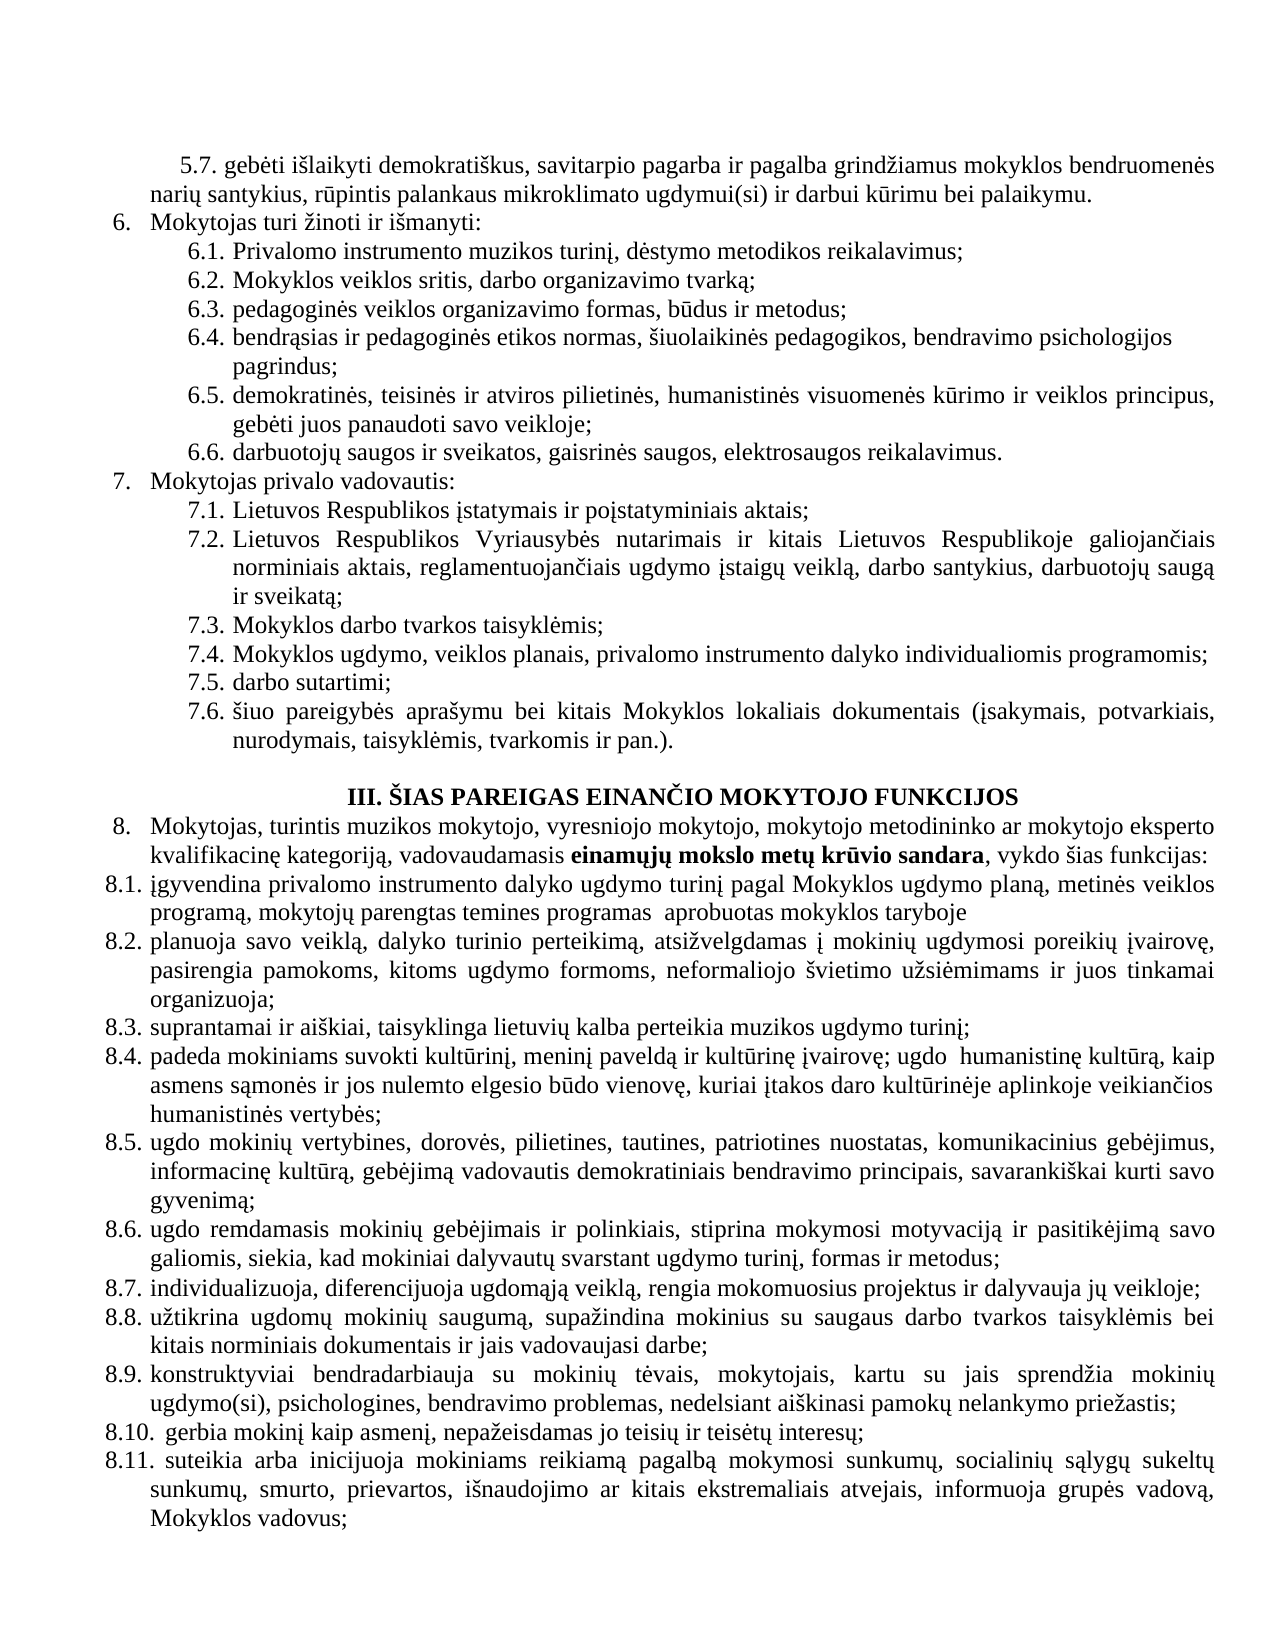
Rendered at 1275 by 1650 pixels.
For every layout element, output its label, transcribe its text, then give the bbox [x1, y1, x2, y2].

list Mokyklos ugdymo, veiklos planais, privalomo instrumento dalyko individualiomis programomis; [187, 639, 1216, 667]
list demokratinės, teisinės ir atviros pilietinės, humanistinės visuomenės kūrimo ir veiklos principus, gebėti juos panaudoti savo veikloje; [187, 380, 1216, 437]
list bendrąsias ir pedagoginės etikos normas, šiuolaikinės pedagogikos, bendravimo psichologijos pagrindus; [187, 322, 1216, 380]
list Mokytojas privalo vadovautis: [112, 466, 1216, 495]
list užtikrina ugdomų mokinių saugumą, supažindina mokinius su saugaus darbo tvarkos taisyklėmis bei kitais norminiais dokumentais ir jais vadovaujasi darbe; [105, 1302, 1216, 1359]
list darbuotojų saugos ir sveikatos, gaisrinės saugos, elektrosaugos reikalavimus. [187, 437, 1216, 466]
list Lietuvos Respublikos įstatymais ir poįstatyminiais aktais; [187, 495, 1216, 524]
list gerbia mokinį kaip asmenį, nepažeisdamas jo teisių ir teisėtų interesų; [105, 1417, 1216, 1446]
list Lietuvos Respublikos Vyriausybės nutarimais ir kitais Lietuvos Respublikoje galiojančiais norminiais aktais, reglamentuojančiais ugdymo įstaigų veiklą, darbo santykius, darbuotojų saugą ir sveikatą; [187, 524, 1216, 610]
list suteikia arba inicijuoja mokiniams reikiamą pagalbą mokymosi sunkumų, socialinių sąlygų sukeltų sunkumų, smurto, prievartos, išnaudojimo ar kitais ekstremaliais atvejais, informuoja grupės vadovą, Mokyklos vadovus; [105, 1446, 1216, 1532]
text III. ŠIAS PAREIGAS EINANČIO MOKYTOJO FUNKCIJOS [150, 782, 1216, 811]
list pedagoginės veiklos organizavimo formas, būdus ir metodus; [187, 294, 1216, 322]
list gebėti išlaikyti demokratiškus, savitarpio pagarba ir pagalba grindžiamus mokyklos bendruomenės narių santykius, rūpintis palankaus mikroklimato ugdymui(si) ir darbui kūrimu bei palaikymu. [150, 150, 1216, 207]
list Privalomo instrumento muzikos turinį, dėstymo metodikos reikalavimus; [187, 236, 1216, 265]
list planuoja savo veiklą, dalyko turinio perteikimą, atsižvelgdamas į mokinių ugdymosi poreikių įvairovę, pasirengia pamokoms, kitoms ugdymo formoms, neformaliojo švietimo užsiėmimams ir juos tinkamai organizuoja; [105, 926, 1216, 1012]
list konstruktyviai bendradarbiauja su mokinių tėvais, mokytojais, kartu su jais sprendžia mokinių ugdymo(si), psichologines, bendravimo problemas, nedelsiant aiškinasi pamokų nelankymo priežastis; [105, 1359, 1216, 1417]
list suprantamai ir aiškiai, taisyklinga lietuvių kalba perteikia muzikos ugdymo turinį; [105, 1012, 1216, 1041]
list ugdo remdamasis mokinių gebėjimais ir polinkiais, stiprina mokymosi motyvaciją ir pasitikėjimą savo galiomis, siekia, kad mokiniai dalyvautų svarstant ugdymo turinį, formas ir metodus; [105, 1214, 1216, 1273]
list įgyvendina privalomo instrumento dalyko ugdymo turinį pagal Mokyklos ugdymo planą, metinės veiklos programą, mokytojų parengtas temines programas aprobuotas mokyklos taryboje [105, 869, 1216, 926]
list Mokytojas, turintis muzikos mokytojo, vyresniojo mokytojo, mokytojo metodininko ar mokytojo eksperto kvalifikacinę kategoriją, vadovaudamasis einamųjų mokslo metų krūvio sandara, vykdo šias funkcijas: [112, 811, 1216, 869]
list individualizuoja, diferencijuoja ugdomąją veiklą, rengia mokomuosius projektus ir dalyvauja jų veikloje; [105, 1273, 1216, 1302]
list Mokyklos veiklos sritis, darbo organizavimo tvarką; [187, 265, 1216, 294]
list šiuo pareigybės aprašymu bei kitais Mokyklos lokaliais dokumentais (įsakymais, potvarkiais, nurodymais, taisyklėmis, tvarkomis ir pan.). [187, 696, 1216, 754]
list Mokyklos darbo tvarkos taisyklėmis; [187, 610, 1216, 639]
list padeda mokiniams suvokti kultūrinį, meninį paveldą ir kultūrinę įvairovę; ugdo humanistinę kultūrą, kaip asmens sąmonės ir jos nulemto elgesio būdo vienovę, kuriai įtakos daro kultūrinėje aplinkoje veikiančios humanistinės vertybės; [105, 1041, 1216, 1127]
list Mokytojas turi žinoti ir išmanyti: [112, 207, 1216, 236]
list darbo sutartimi; [187, 667, 1216, 696]
list ugdo mokinių vertybines, dorovės, pilietines, tautines, patriotines nuostatas, komunikacinius gebėjimus, informacinę kultūrą, gebėjimą vadovautis demokratiniais bendravimo principais, savarankiškai kurti savo gyvenimą; [105, 1127, 1216, 1214]
